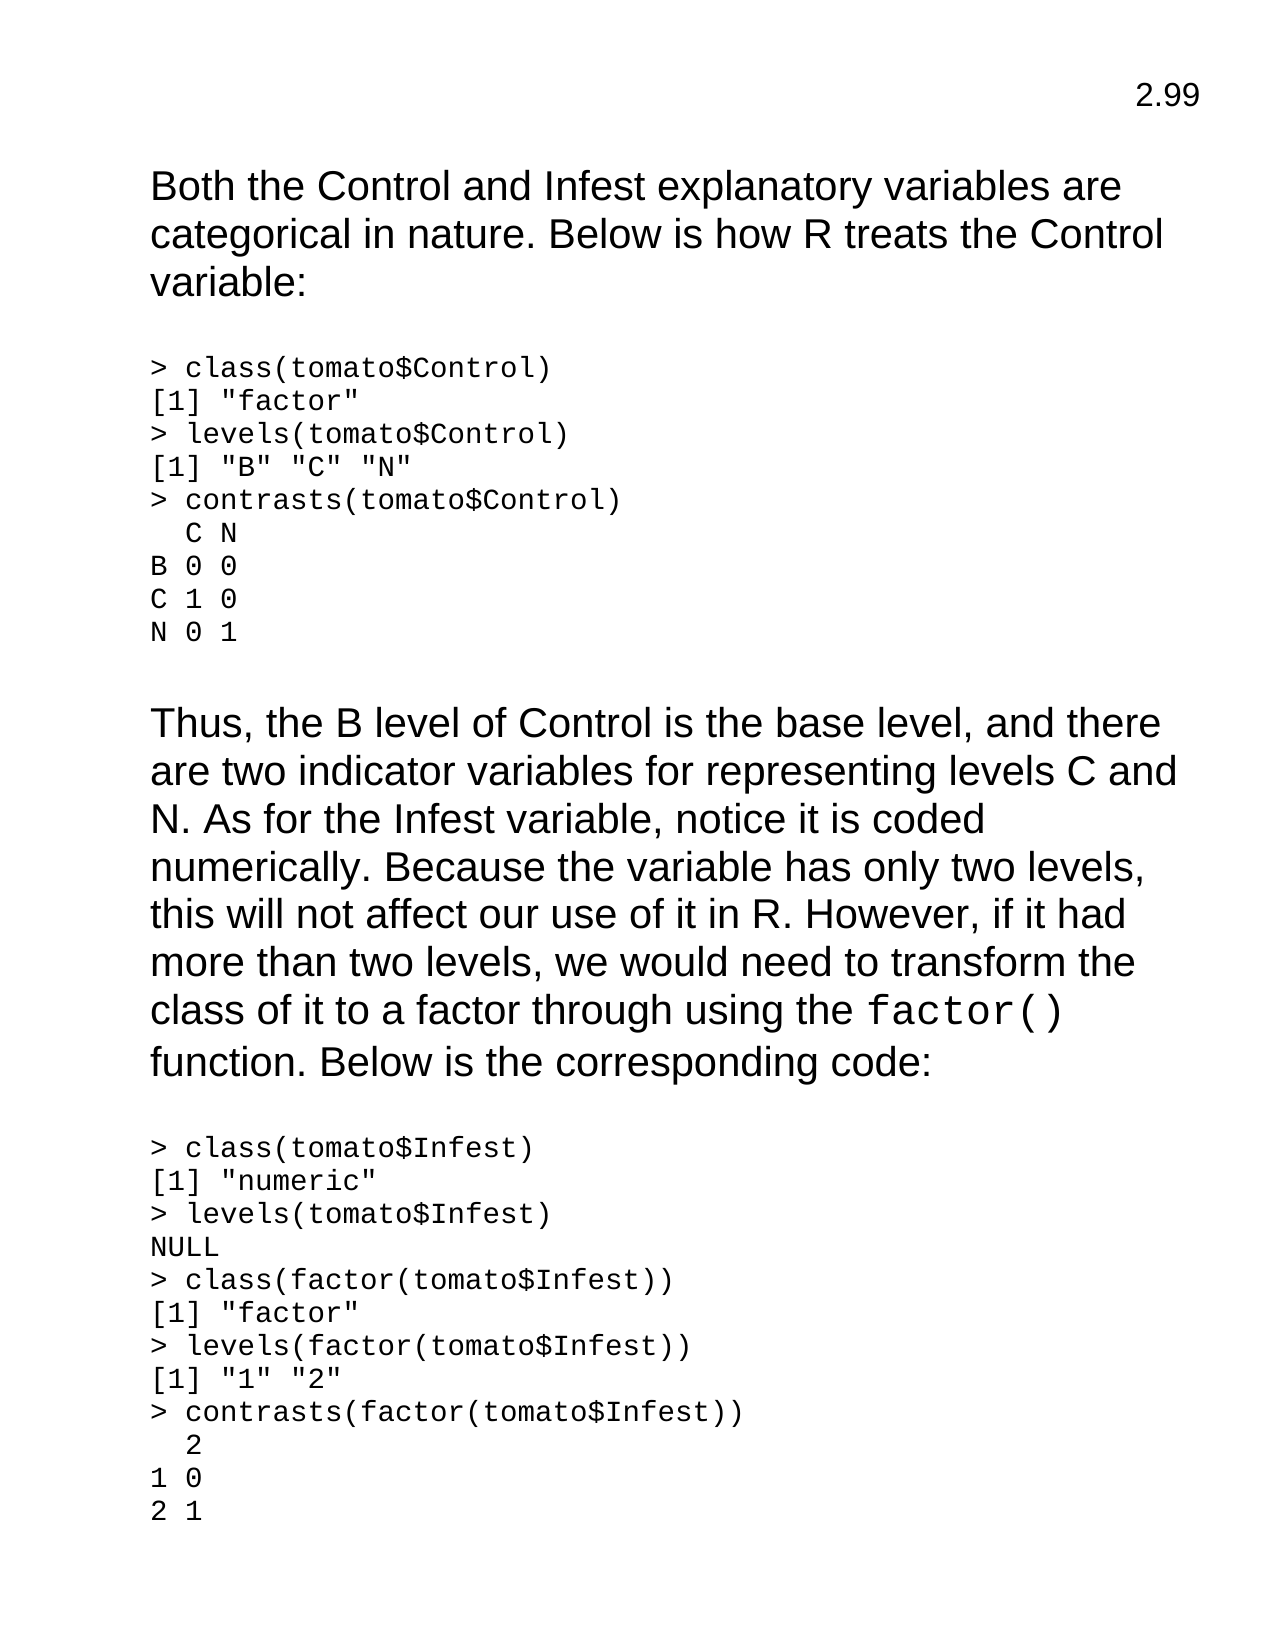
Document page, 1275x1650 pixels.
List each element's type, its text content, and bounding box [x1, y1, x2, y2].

text 2 [150, 1430, 1200, 1463]
text [1] "factor" [150, 1298, 1200, 1331]
text C N [150, 518, 1200, 551]
text 1 0 [150, 1463, 1200, 1496]
text [1] "factor" [150, 386, 1200, 419]
text Both the Control and Infest explanatory variables are categorical in nature. Below is how R treats the Control variable: [150, 161, 1200, 305]
text Thus, the B level of Control is the base level, and there are two indicator variables for representing levels C and N. As for the Infest variable, notice it is coded numerically. Because the variable has only two levels, this will not affect our use of it in R. However, if it had more than two levels, we would need to transform the class of it to a factor through using the factor() function. Below is the corresponding code: [150, 698, 1200, 1085]
text > levels(factor(tomato$Infest)) [150, 1331, 1200, 1364]
text > levels(tomato$Infest) [150, 1199, 1200, 1232]
text > class(tomato$Infest) [150, 1133, 1200, 1166]
text NULL [150, 1232, 1200, 1265]
text C 1 0 [150, 584, 1200, 617]
text > class(factor(tomato$Infest)) [150, 1265, 1200, 1298]
text > levels(tomato$Control) [150, 419, 1200, 452]
text 2 1 [150, 1496, 1200, 1529]
text [1] "B" "C" "N" [150, 452, 1200, 485]
text > contrasts(tomato$Control) [150, 485, 1200, 518]
text > contrasts(factor(tomato$Infest)) [150, 1397, 1200, 1430]
text [1] "numeric" [150, 1166, 1200, 1199]
text N 0 1 [150, 617, 1200, 650]
text [1] "1" "2" [150, 1364, 1200, 1397]
text B 0 0 [150, 551, 1200, 584]
text > class(tomato$Control) [150, 353, 1200, 386]
